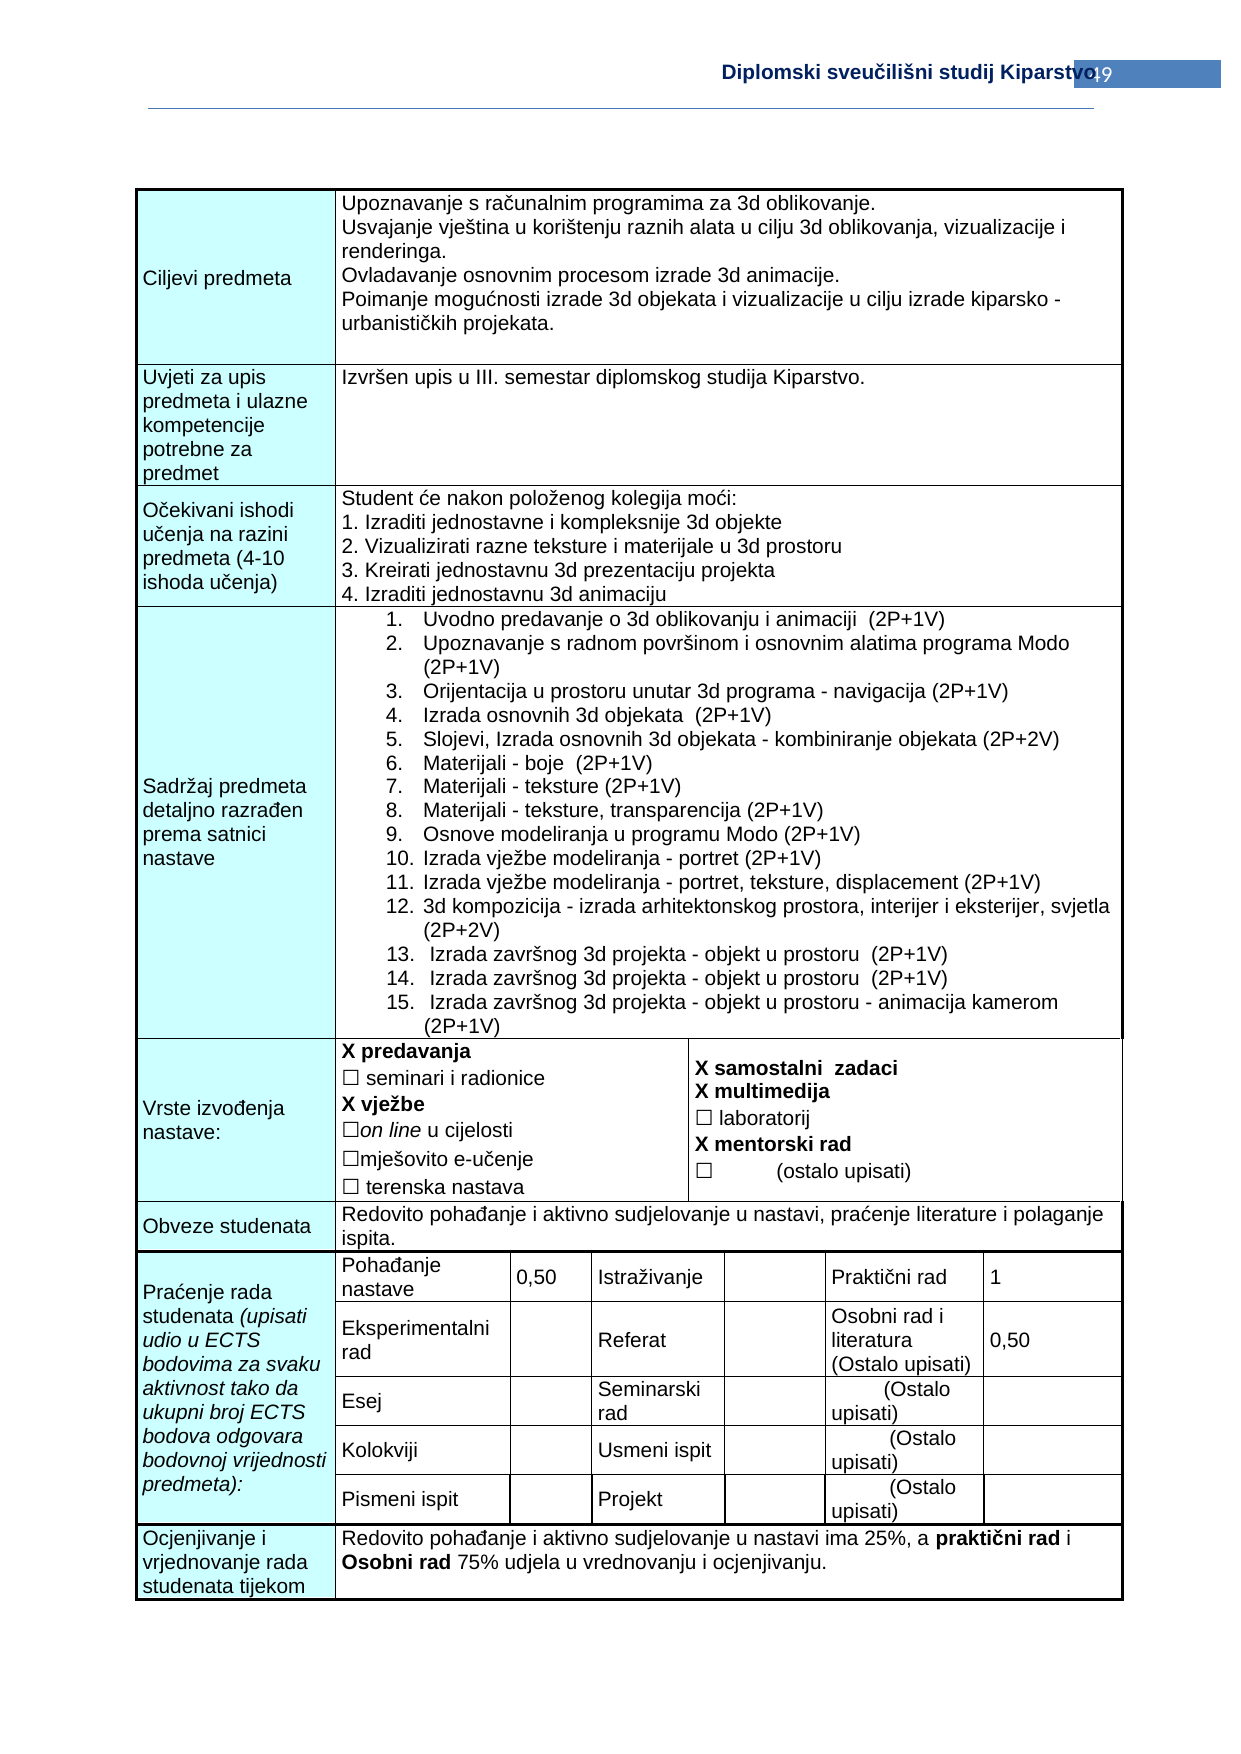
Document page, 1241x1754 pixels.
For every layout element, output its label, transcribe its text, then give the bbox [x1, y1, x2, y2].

table_cell [726, 1475, 824, 1522]
table_cell Seminarski rad [592, 1377, 724, 1424]
table_cell Pismeni ispit [336, 1475, 509, 1522]
table_cell Očekivani ishodi učenja na razini predmeta (4-10 ishoda učenja) [138, 486, 335, 606]
table_cell Uvjeti za upis predmeta i ulazne kompetencije potrebne za predmet [138, 365, 335, 485]
table_cell [725, 1426, 825, 1473]
table_cell Osobni rad i literatura (Ostalo upisati) [826, 1302, 983, 1376]
table_cell 0,50 [511, 1253, 591, 1301]
table_cell Redovito pohađanje i aktivno sudjelovanje u nastavi, praćenje literature i polaganje ispita. [336, 1201, 1121, 1249]
table_cell Istraživanje [592, 1253, 724, 1301]
table_cell 0,50 [984, 1302, 1121, 1376]
table_cell Eksperimentalni rad [336, 1302, 510, 1376]
table_cell Praktični rad [826, 1253, 983, 1301]
table_cell [984, 1377, 1121, 1424]
table_cell (Ostalo upisati) [826, 1377, 983, 1424]
table_cell Pohađanje nastave [336, 1253, 510, 1301]
table_cell (Ostalo upisati) [826, 1426, 983, 1473]
table_cell Ciljevi predmeta [138, 191, 335, 364]
table_cell [725, 1377, 825, 1424]
table_cell Praćenje rada studenata (upisati udio u ECTS bodovima za svaku aktivnost tako da ukupni broj ECTS bodova odgovara bodovnoj vrijednosti predmeta): [138, 1253, 335, 1522]
table_cell Upoznavanje s računalnim programima za 3d oblikovanje. Usvajanje vještina u korištenju raznih alata u cilju 3d oblikovanja, vizualizacije i renderinga. Ovladavanje osnovnim procesom izrade 3d animacije. Poimanje mogućnosti izrade 3d objekata i vizualizacije u cilju izrade kiparsko - urbanističkih projekata. [336, 191, 1121, 364]
table_cell X samostalni zadaci X multimedija ☐ laboratorij X mentorski rad ☐ (ostalo upisati) [689, 1038, 1122, 1201]
table_cell Izvršen upis u III. semestar diplomskog studija Kiparstvo. [336, 365, 1121, 485]
table_cell X predavanja ☐ seminari i radionice X vježbe ☐on line u cijelosti ☐mješovito e-učenje ☐ terenska nastava [336, 1039, 688, 1201]
table_cell Kolokviji [336, 1426, 510, 1473]
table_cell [336, 1526, 1121, 1597]
table_cell [725, 1302, 825, 1376]
table_cell [985, 1475, 1121, 1522]
table_cell Obveze studenata [138, 1202, 335, 1249]
table_cell Esej [336, 1377, 510, 1424]
table_cell [511, 1426, 591, 1473]
table_cell [511, 1475, 591, 1522]
table_cell Referat [592, 1302, 724, 1376]
table_cell Projekt [593, 1475, 724, 1522]
table_cell 1 [984, 1253, 1121, 1301]
table_cell [984, 1426, 1121, 1473]
table_cell Student će nakon položenog kolegija moći: 1. Izraditi jednostavne i kompleksnije 3d objekte 2. Vizualizirati razne teksture i materijale u 3d prostoru 3. Kreirati jednostavnu 3d prezentaciju projekta 4. Izraditi jednostavnu 3d animaciju [336, 486, 1121, 606]
table_cell Usmeni ispit [592, 1426, 724, 1473]
table_cell [511, 1302, 591, 1376]
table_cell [138, 1526, 335, 1597]
table_cell Uvodno predavanje o 3d oblikovanju i animaciji (2P+1V) Upoznavanje s radnom površinom i osnovnim alatima programa Modo (2P+1V) Orijentacija u prostoru unutar 3d programa - navigacija (2P+1V) Izrada osnovnih 3d objekata (2P+1V) Slojevi, Izrada osnovnih 3d objekata - kombiniranje objekata (2P+2V) Materijali - boje (2P+1V) Materijali - teksture (2P+1V) Materijali - teksture, transparencija (2P+1V) Osnove modeliranja u programu Modo (2P+1V) Izrada vježbe modeliranja - portret (2P+1V) Izrada vježbe modeliranja - portret, teksture, displacement (2P+1V) 3d kompozicija - izrada arhitektonskog prostora, interijer i eksterijer, svjetla (2P+2V) Izrada završnog 3d projekta - objekt u prostoru (2P+1V) Izrada završnog 3d projekta - objekt u prostoru (2P+1V) Izrada završnog 3d projekta - objekt u prostoru - animacija kamerom (2P+1V) [336, 607, 1121, 1038]
table_cell [511, 1377, 591, 1424]
table_cell Sadržaj predmeta detaljno razrađen prema satnici nastave [138, 607, 335, 1038]
table_cell Vrste izvođenja nastave: [138, 1039, 335, 1201]
table_cell (Ostalo upisati) [826, 1475, 983, 1522]
table_cell [725, 1253, 825, 1301]
